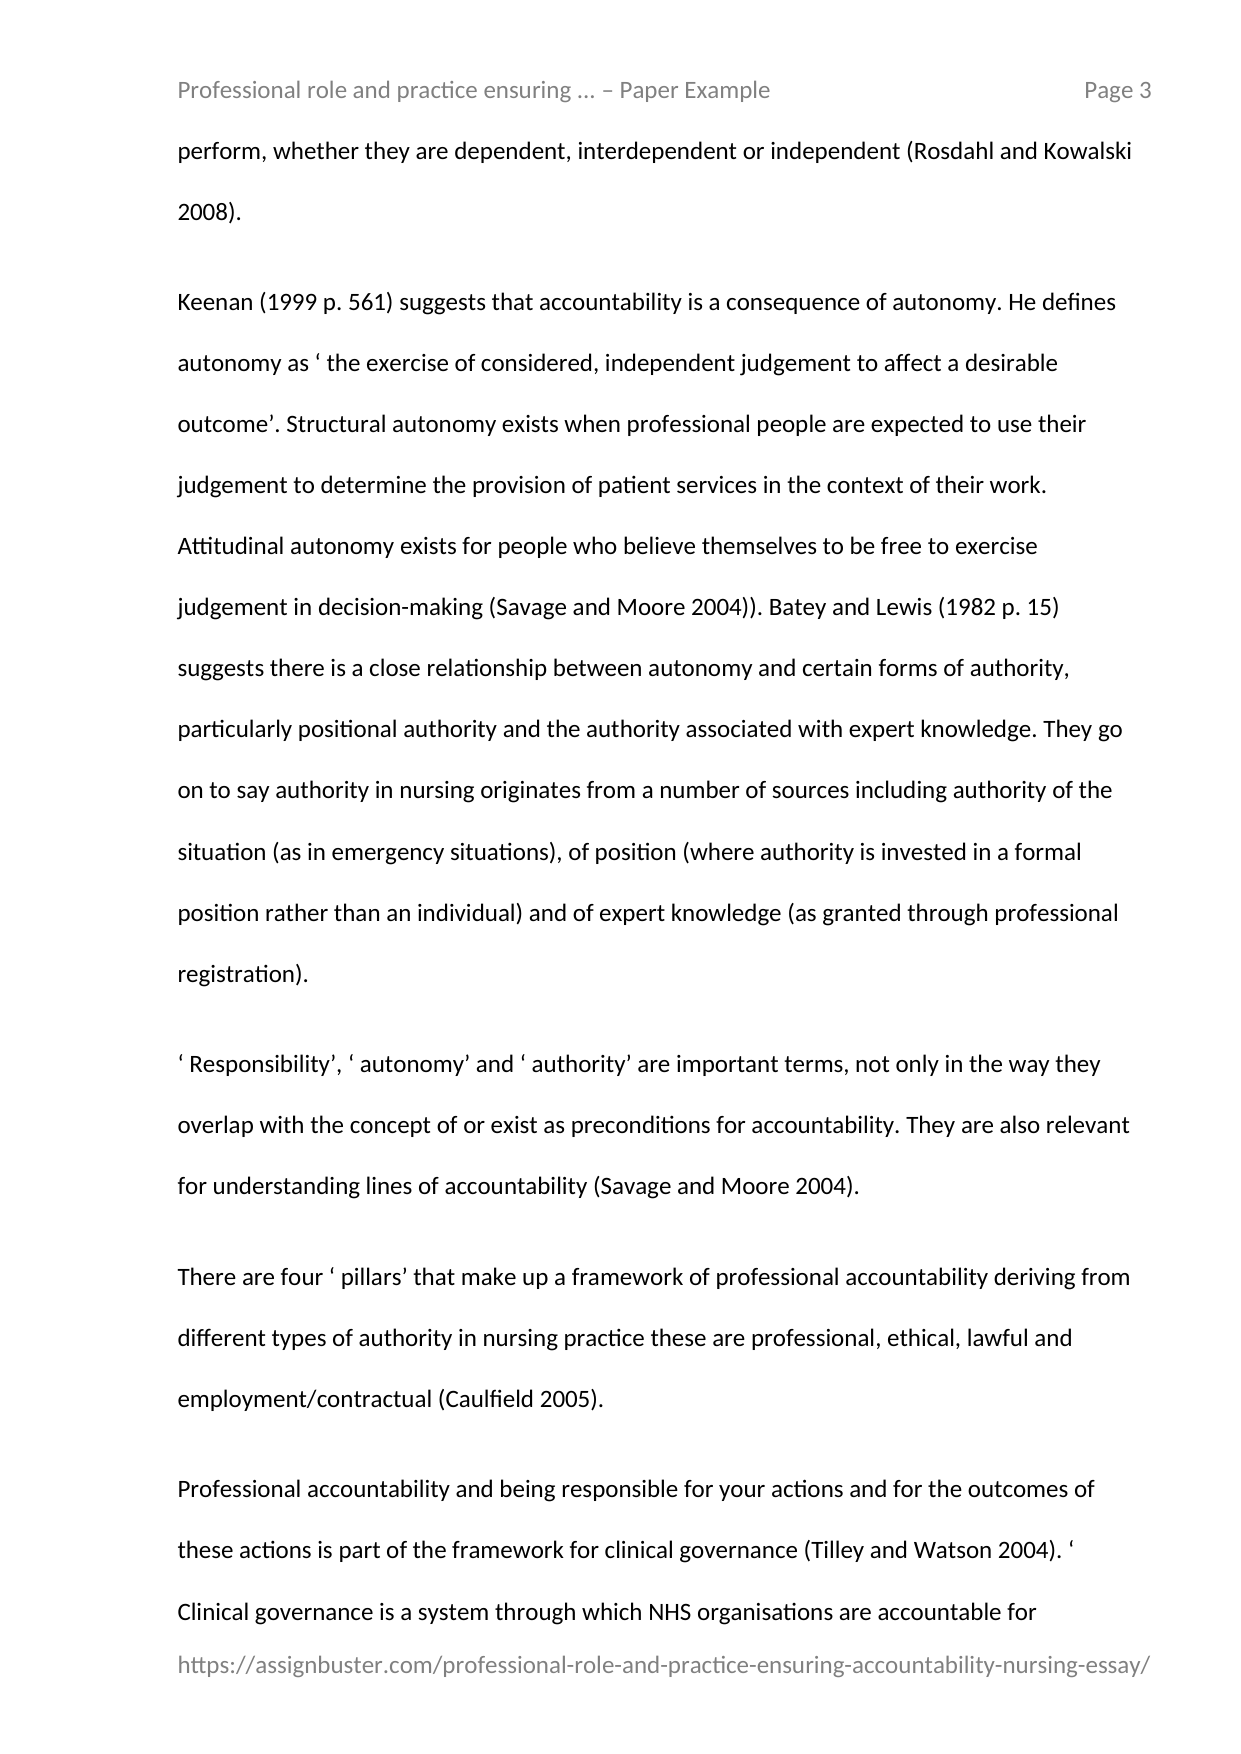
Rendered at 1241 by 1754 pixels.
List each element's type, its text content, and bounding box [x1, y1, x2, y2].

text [177, 1473, 1152, 1626]
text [177, 135, 1152, 226]
text There are four ‘ pillars’ that make up a framework of professional accountability deriving from different types of authority in nursing practice these are professional, ethical, lawful and employment/contractual (Caulfield 2005). [177, 1261, 1152, 1413]
text ‘ Responsibility’, ‘ autonomy’ and ‘ authority’ are important terms, not only in the way they overlap with the concept of or exist as preconditions for accountability. They are also relevant for understanding lines of accountability (Savage and Moore 2004). [177, 1048, 1152, 1201]
text Keenan (1999 p. 561) suggests that accountability is a consequence of autonomy. He defines autonomy as ‘ the exercise of considered, independent judgement to affect a desirable outcome’. Structural autonomy exists when professional people are expected to use their judgement to determine the provision of patient services in the context of their work. Attitudinal autonomy exists for people who believe themselves to be free to exercise judgement in decision-making (Savage and Moore 2004)). Batey and Lewis (1982 p. 15) suggests there is a close relationship between autonomy and certain forms of authority, particularly positional authority and the authority associated with expert knowledge. They go on to say authority in nursing originates from a number of sources including authority of the situation (as in emergency situations), of position (where authority is invested in a formal position rather than an individual) and of expert knowledge (as granted through professional registration). [177, 286, 1152, 988]
